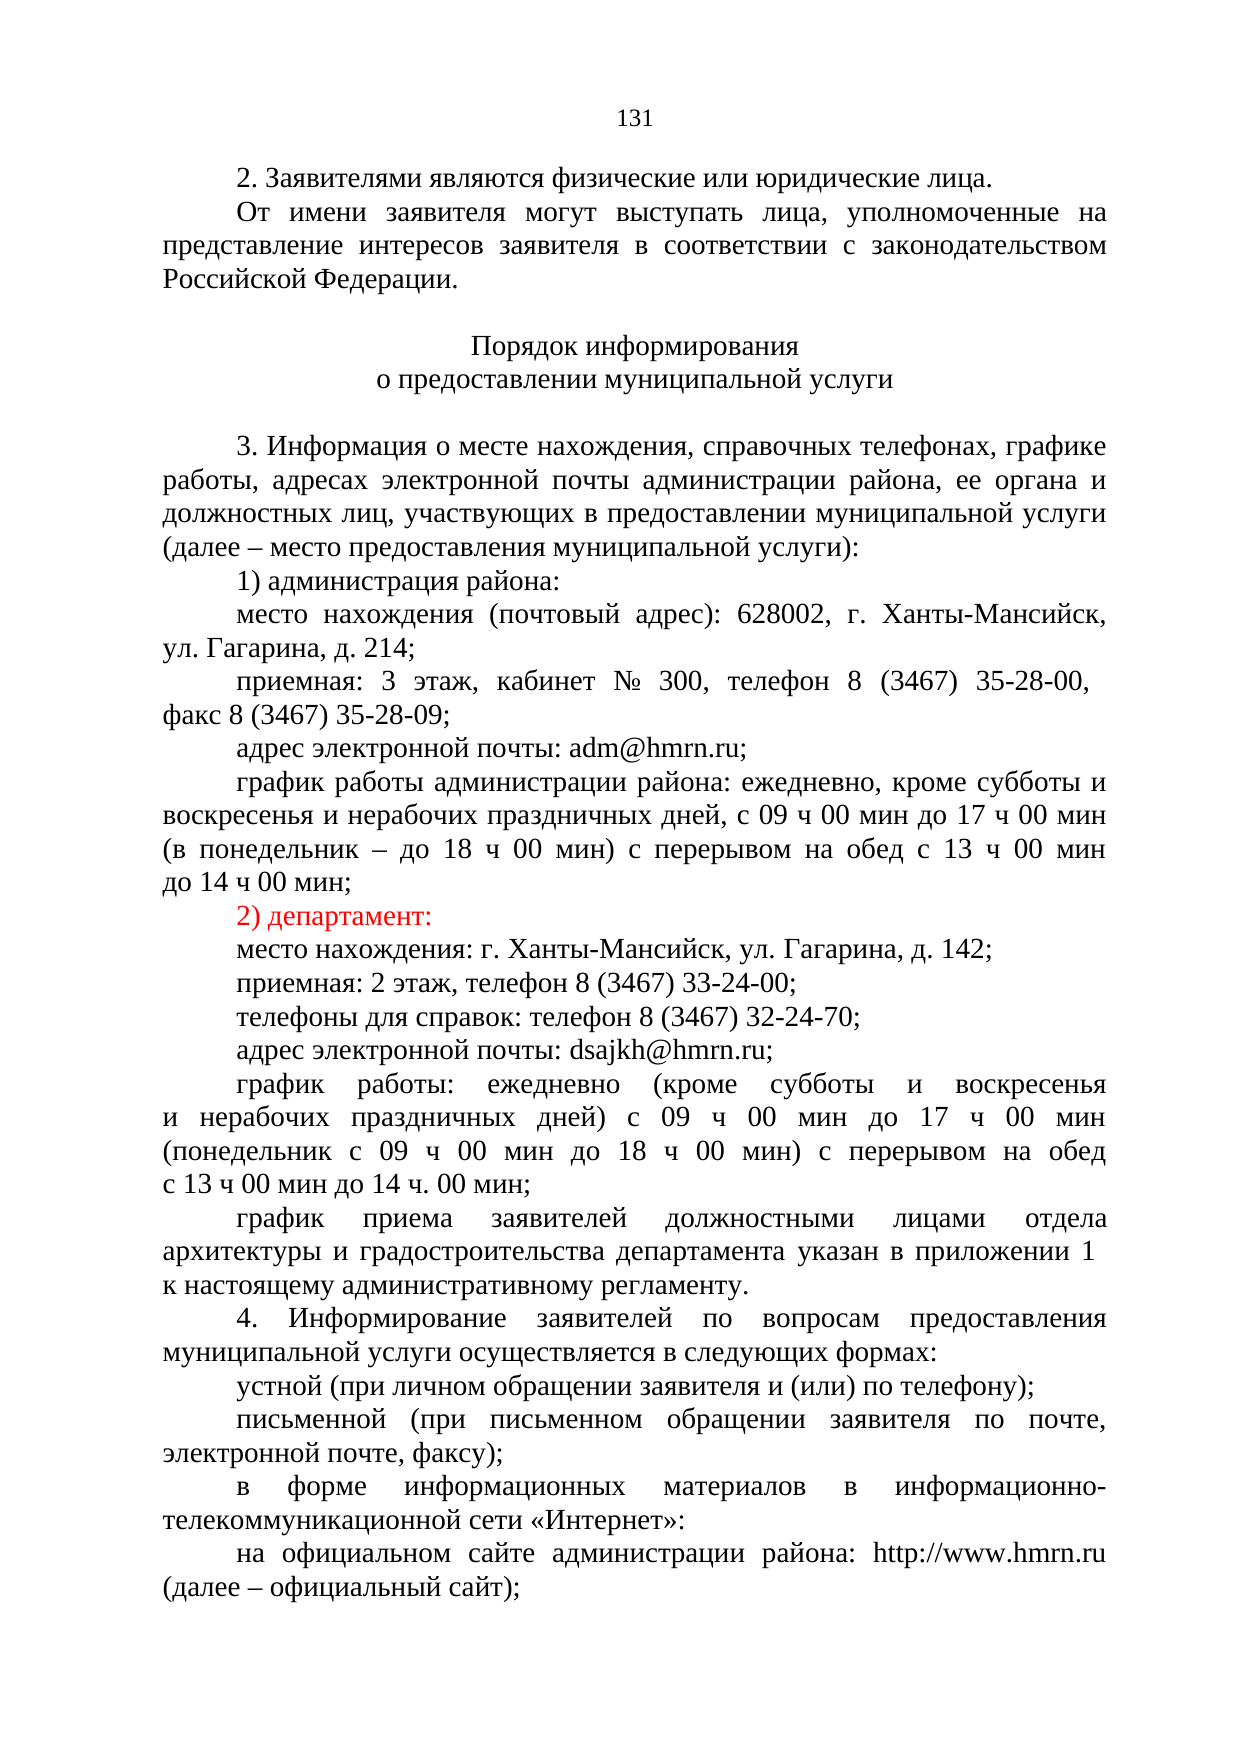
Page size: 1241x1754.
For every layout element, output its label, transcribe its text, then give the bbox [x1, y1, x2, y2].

text телефоны для справок: телефон 8 (3467) 32-24-70; [162, 999, 1107, 1032]
text устной (при личном обращении заявителя и (или) по телефону); [162, 1368, 1107, 1401]
text в форме информационных материалов в информационно-телекоммуникационной сети «Интернет»: [162, 1468, 1107, 1535]
text 2) департамент: [162, 898, 1107, 932]
text От имени заявителя могут выступать лица, уполномоченные на представление интересов заявителя в соответствии с законодательством Российской Федерации. [162, 194, 1107, 294]
text место нахождения (почтовый адрес): 628002, г. Ханты-Мансийск, ул. Гагарина, д. 214; [162, 596, 1107, 663]
text адрес электронной почты: dsajkh@hmrn.ru; [162, 1032, 1107, 1066]
text о предоставлении муниципальной услуги [162, 361, 1107, 395]
text 4. Информирование заявителей по вопросам предоставления муниципальной услуги осуществляется в следующих формах: [162, 1301, 1107, 1368]
text 2. Заявителями являются физические или юридические лица. [162, 160, 1107, 194]
text письменной (при письменном обращении заявителя по почте, электронной почте, факсу); [162, 1401, 1107, 1468]
text приемная: 2 этаж, телефон 8 (3467) 33-24-00; [162, 965, 1107, 999]
text график работы администрации района: ежедневно, кроме субботы и воскресенья и нерабочих праздничных дней, с 09 ч 00 мин до 17 ч 00 мин (в понедельник – до 18 ч 00 мин) с перерывом на обед с 13 ч 00 мин до 14 ч 00 мин; [162, 764, 1107, 898]
text на официальном сайте администрации района: http://www.hmrn.ru (далее – официальный сайт); [162, 1535, 1107, 1602]
text 1) администрация района: [162, 563, 1107, 596]
text 3. Информация о месте нахождения, справочных телефонах, графике работы, адресах электронной почты администрации района, ее органа и должностных лиц, участвующих в предоставлении муниципальной услуги (далее – место предоставления муниципальной услуги): [162, 428, 1107, 563]
text Порядок информирования [162, 328, 1107, 361]
text приемная: 3 этаж, кабинет № 300, телефон 8 (3467) 35-28-00, факс 8 (3467) 35-28-09; [162, 663, 1107, 730]
text график приема заявителей должностными лицами отдела архитектуры и градостроительства департамента указан в приложении 1 к настоящему административному регламенту. [162, 1200, 1107, 1301]
text место нахождения: г. Ханты-Мансийск, ул. Гагарина, д. 142; [162, 932, 1107, 965]
text график работы: ежедневно (кроме субботы и воскресенья и нерабочих праздничных дней) с 09 ч 00 мин до 17 ч 00 мин (понедельник с 09 ч 00 мин до 18 ч 00 мин) с перерывом на обед с 13 ч 00 мин до 14 ч. 00 мин; [162, 1066, 1107, 1200]
text адрес электронной почты: adm@hmrn.ru; [162, 730, 1107, 764]
